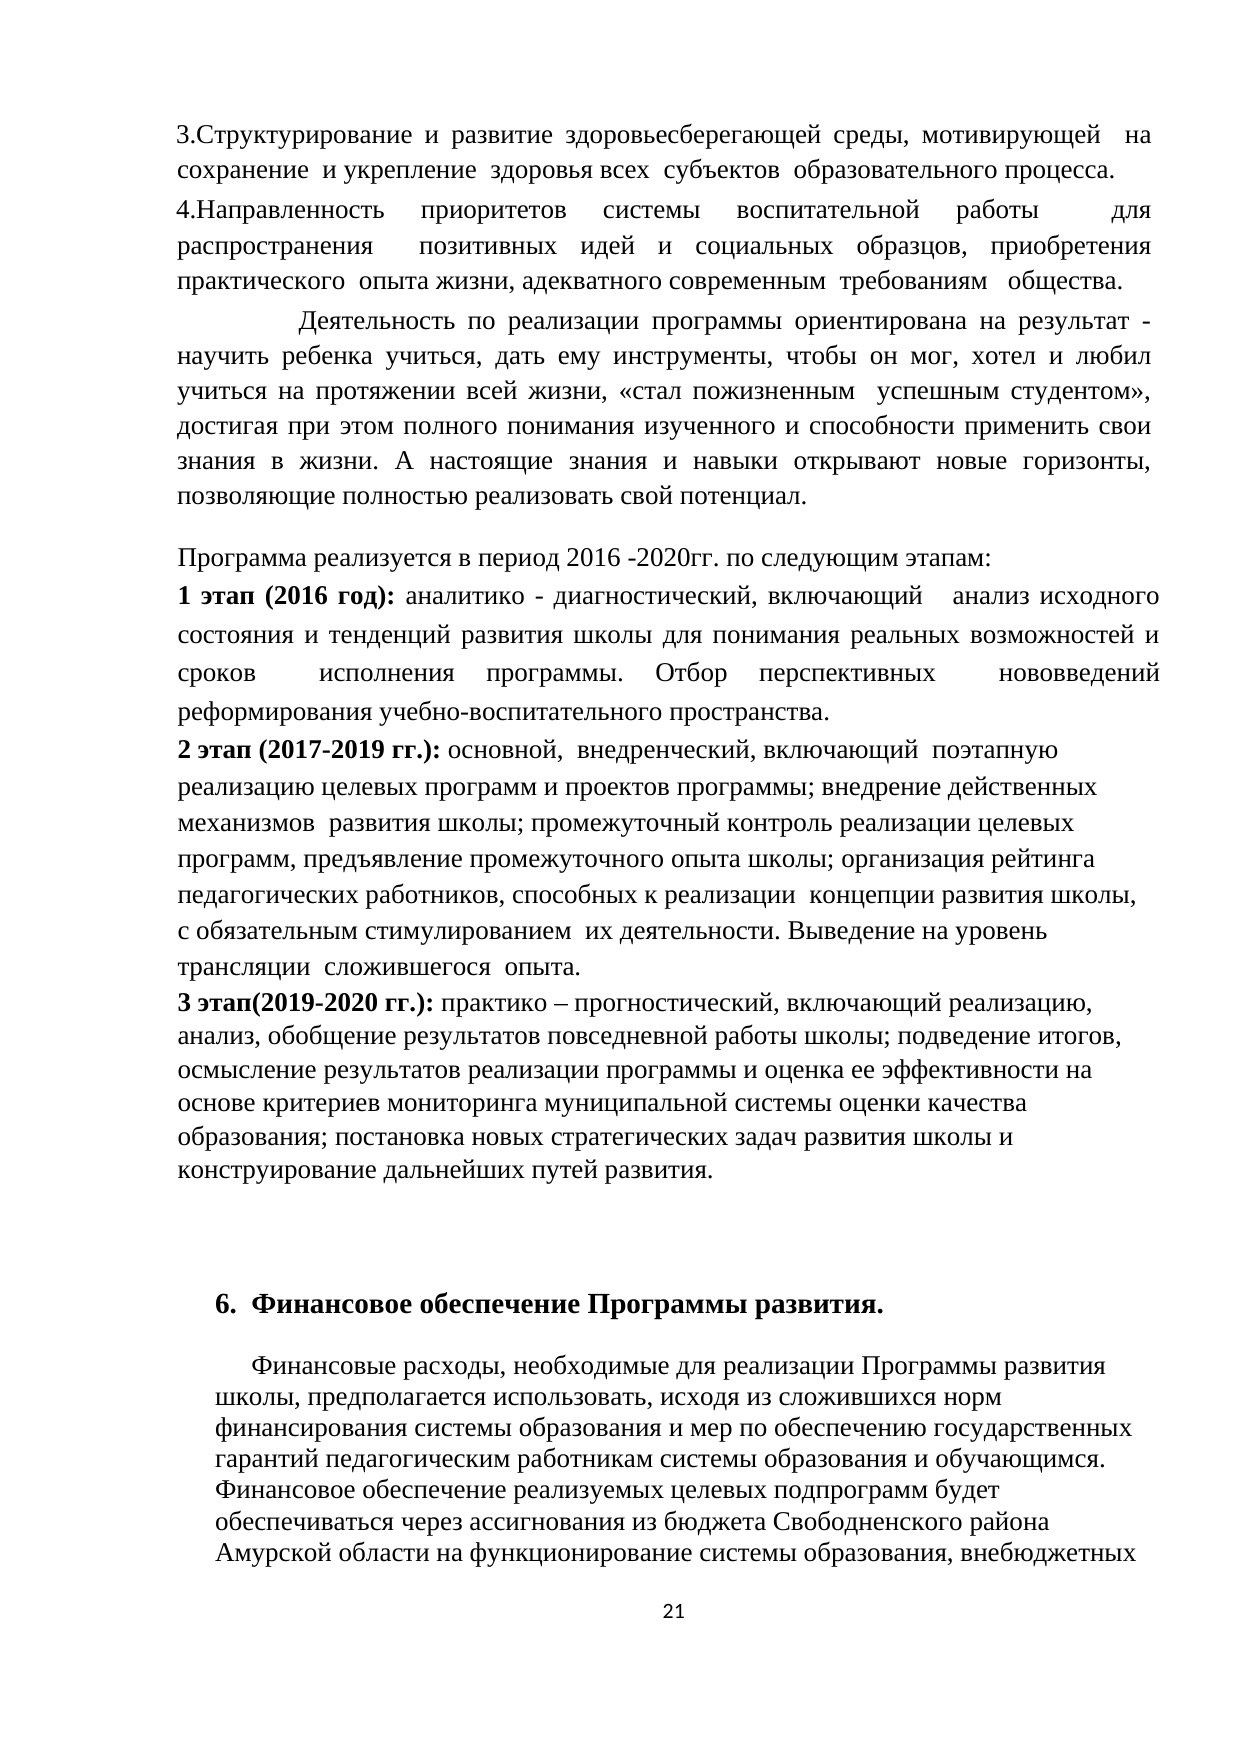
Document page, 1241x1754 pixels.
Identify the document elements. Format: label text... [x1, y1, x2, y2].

text 3 этап(2019-2020 гг.): практико – прогностический, включающий реализацию, анализ, обобщение результатов повседневной работы школы; подведение итогов, осмысление результатов реализации программы и оценка ее эффективности на основе критериев мониторинга муниципальной системы оценки качества образования; постановка новых стратегических задач развития школы и конструирование дальнейших путей развития. [177, 986, 1170, 1185]
text Деятельность по реализации программы ориентирована на результат - научить ребенка учиться, дать ему инструменты, чтобы он мог, хотел и любил учиться на протяжении всей жизни, «стал пожизненным успешным студентом», достигая при этом полного понимания изученного и способности применить свои знания в жизни. А настоящие знания и навыки открывают новые горизонты, позволяющие полностью реализовать свой потенциал. [176, 304, 1152, 511]
text 4.Направленность приоритетов системы воспитательной работы для распространения позитивных идей и социальных образцов, приобретения практического опыта жизни, адекватного современным требованиям общества. [176, 194, 1152, 295]
text 3.Структурирование и развитие здоровьесберегающей среды, мотивирующей на сохранение и укрепление здоровья всех субъектов образовательного процесса. [176, 118, 1152, 185]
text Программа реализуется в период 2016 -2020гг. по следующим этапам: [177, 541, 1161, 572]
text 1 этап (2016 год): аналитико - диагностический, включающий анализ исходного состояния и тенденций развития школы для понимания реальных возможностей и сроков исполнения программы. Отбор перспективных нововведений реформирования учебно-воспитательного пространства. [177, 579, 1161, 726]
text 2 этап (2017-2019 гг.): основной, внедренческий, включающий поэтапную реализацию целевых программ и проектов программы; внедрение действенных механизмов развития школы; промежуточный контроль реализации целевых программ, предъявление промежуточного опыта школы; организация рейтинга педагогических работников, способных к реализации концепции развития школы, с обязательным стимулированием их деятельности. Выведение на уровень трансляции сложившегося опыта. [177, 734, 1152, 981]
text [215, 1349, 1170, 1567]
text 6. Финансовое обеспечение Программы развития. [215, 1286, 1170, 1320]
